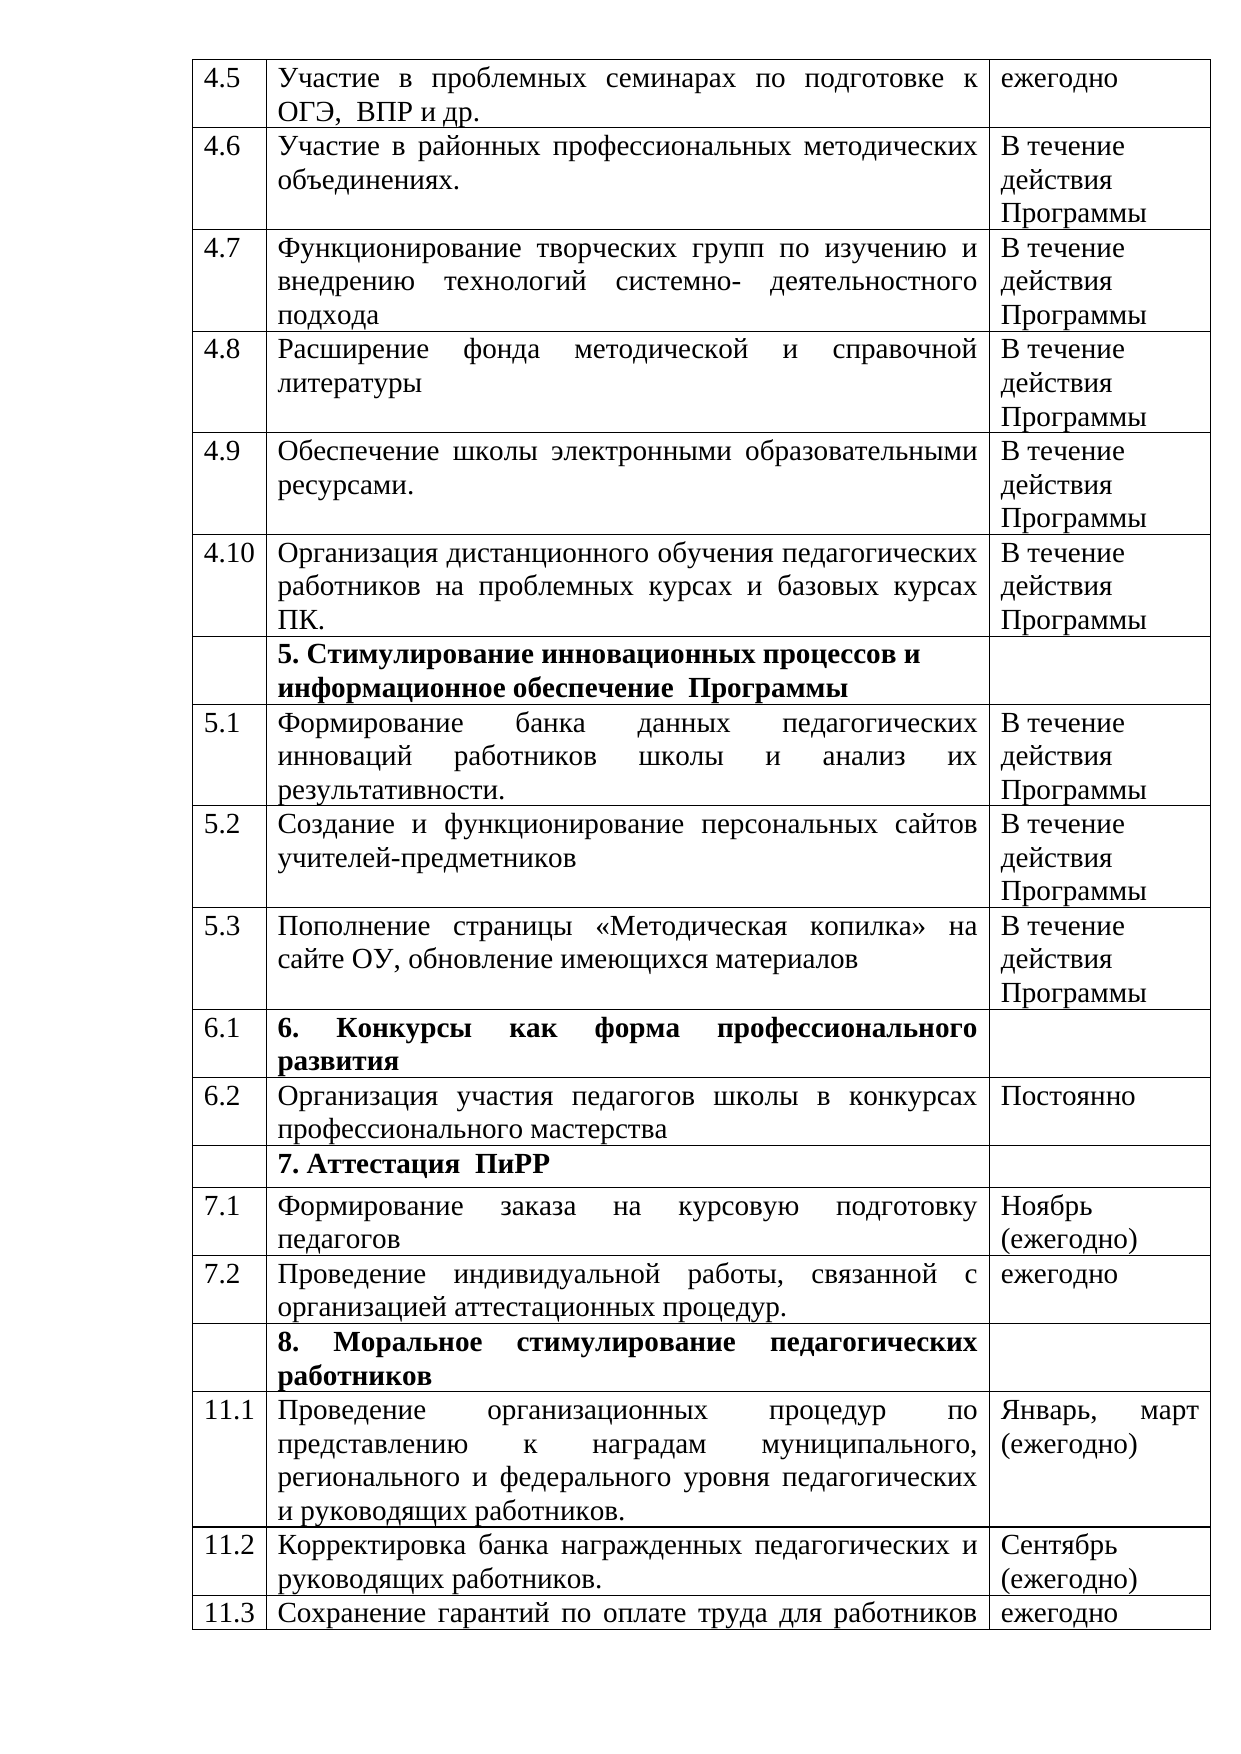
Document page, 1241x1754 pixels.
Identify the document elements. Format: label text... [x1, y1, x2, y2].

table_cell Расширение фонда методической и справочной литературы [267, 332, 989, 432]
table_cell 11.3 [193, 1596, 266, 1629]
table_cell Пополнение страницы «Методическая копилка» на сайте ОУ, обновление имеющихся материалов [267, 908, 989, 1009]
table_cell В течение действия Программы [990, 230, 1210, 331]
table_cell Корректировка банка награжденных педагогических и руководящих работников. [267, 1528, 989, 1594]
table_cell 5.3 [193, 908, 266, 1009]
table_cell В течение действия Программы [990, 332, 1210, 432]
table_cell Создание и функционирование персональных сайтов учителей-предметников [267, 806, 989, 907]
table_cell 4.9 [193, 433, 266, 534]
table_cell [990, 1146, 1210, 1187]
table_cell 7.1 [193, 1188, 266, 1255]
table_cell Обеспечение школы электронными образовательными ресурсами. [267, 433, 989, 534]
table_cell ежегодно [990, 1596, 1210, 1629]
table_cell Проведение индивидуальной работы, связанной с организацией аттестационных процедур. [267, 1256, 989, 1323]
table_cell Организация дистанционного обучения педагогических работников на проблемных курсах и базовых курсах ПК. [267, 535, 989, 636]
table_cell 5.1 [193, 705, 266, 805]
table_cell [267, 1596, 989, 1629]
table_cell Ноябрь (ежегодно) [990, 1188, 1210, 1255]
table_cell 4.8 [193, 332, 266, 432]
table_cell Проведение организационных процедур по представлению к наградам муниципального, регионального и федерального уровня педагогических и руководящих работников. [267, 1392, 989, 1526]
table_cell 11.2 [193, 1528, 266, 1594]
table_cell Участие в проблемных семинарах по подготовке к ОГЭ, ВПР и др. [267, 60, 989, 127]
table_cell [990, 1324, 1210, 1391]
table_cell [193, 1146, 266, 1187]
table_cell Постоянно [990, 1078, 1210, 1145]
table_cell Формирование заказа на курсовую подготовку педагогов [267, 1188, 989, 1255]
table_cell В течение действия Программы [990, 433, 1210, 534]
table_cell [193, 1324, 266, 1391]
table_cell 6.2 [193, 1078, 266, 1145]
table_cell Январь, март (ежегодно) [990, 1392, 1210, 1526]
table_cell 5. Стимулирование инновационных процессов и информационное обеспечение Программы [267, 637, 989, 704]
table_cell [990, 1010, 1210, 1077]
table_cell Организация участия педагогов школы в конкурсах профессионального мастерства [267, 1078, 989, 1145]
table_cell 6.1 [193, 1010, 266, 1077]
table_cell Участие в районных профессиональных методических объединениях. [267, 128, 989, 229]
table_cell Функционирование творческих групп по изучению и внедрению технологий системно- деятельностного подхода [267, 230, 989, 331]
table_cell 6. Конкурсы как форма профессионального развития [267, 1010, 989, 1077]
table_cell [990, 128, 1210, 229]
table_cell 7. Аттестация ПиРР [267, 1146, 989, 1187]
table_cell В течение действия Программы [990, 908, 1210, 1009]
table_cell В течение действия Программы [990, 806, 1210, 907]
table_cell ежегодно [990, 60, 1210, 127]
table_cell [990, 637, 1210, 704]
table_cell 4.6 [193, 128, 266, 229]
table_cell 11.1 [193, 1392, 266, 1526]
table_cell В течение действия Программы [990, 535, 1210, 636]
table_cell 4.5 [193, 60, 266, 127]
table_cell Формирование банка данных педагогических инноваций работников школы и анализ их результативности. [267, 705, 989, 805]
table_cell 4.7 [193, 230, 266, 331]
table_cell ежегодно [990, 1256, 1210, 1323]
table_cell В течение действия Программы [990, 705, 1210, 805]
table_cell 4.10 [193, 535, 266, 636]
table_cell 7.2 [193, 1256, 266, 1323]
table_cell Сентябрь (ежегодно) [990, 1528, 1210, 1594]
table_cell 5.2 [193, 806, 266, 907]
table_cell [193, 637, 266, 704]
table_cell 8. Моральное стимулирование педагогических работников [267, 1324, 989, 1391]
